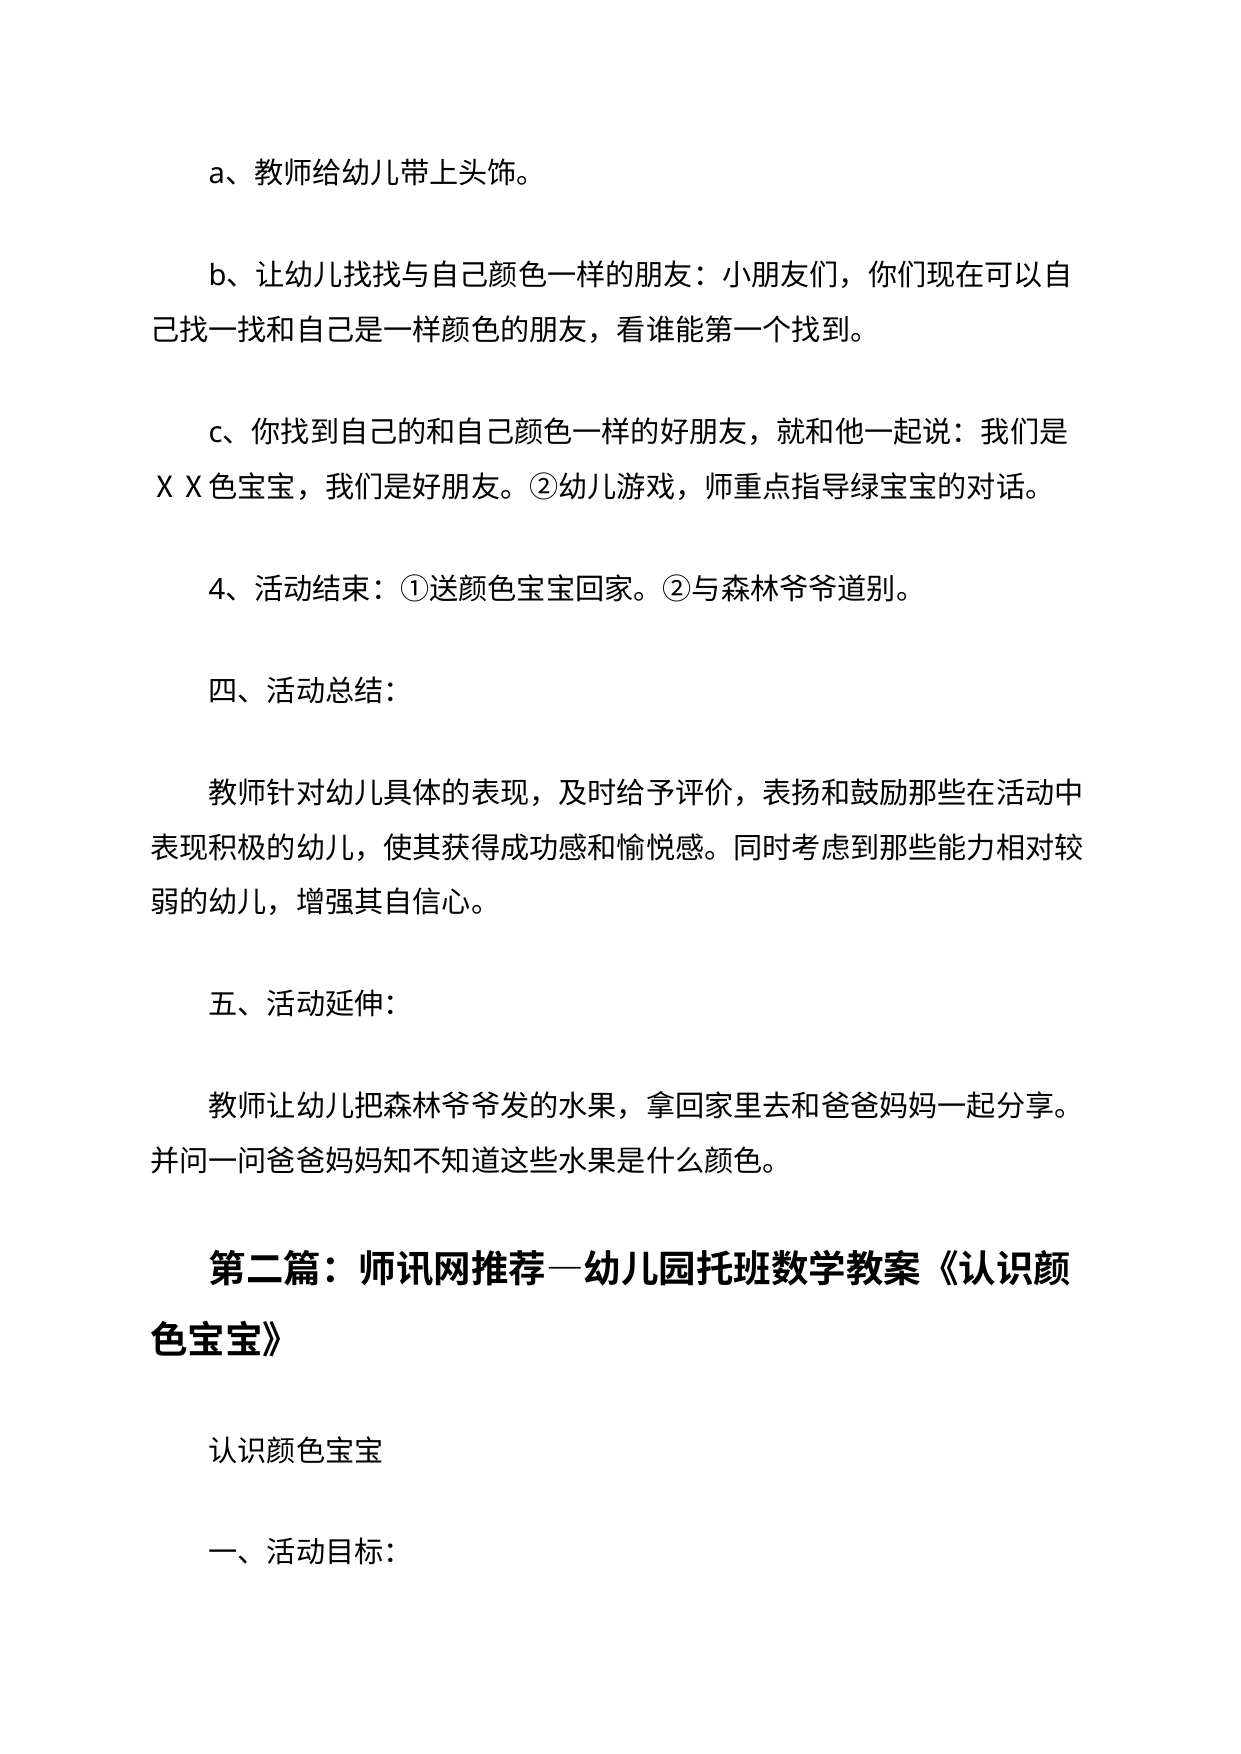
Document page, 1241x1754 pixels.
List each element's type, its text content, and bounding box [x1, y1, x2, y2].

text 五、活动延伸： [150, 981, 1090, 1023]
text b、让幼儿找找与自己颜色一样的朋友：小朋友们，你们现在可以自己找一找和自己是一样颜色的朋友，看谁能第一个找到。 [150, 252, 1090, 349]
text c、你找到自己的和自己颜色一样的好朋友，就和他一起说：我们是ⅩⅩ色宝宝，我们是好朋友。②幼儿游戏，师重点指导绿宝宝的对话。 [150, 409, 1090, 506]
text 认识颜色宝宝 [150, 1427, 1090, 1469]
text a、教师给幼儿带上头饰。 [150, 150, 1090, 192]
text 四、活动总结： [150, 667, 1090, 710]
text 4、活动结束：①送颜色宝宝回家。②与森林爷爷道别。 [150, 566, 1090, 608]
text 一、活动目标： [150, 1529, 1090, 1571]
text 教师针对幼儿具体的表现，及时给予评价，表扬和鼓励那些在活动中表现积极的幼儿，使其获得成功感和愉悦感。同时考虑到那些能力相对较弱的幼儿，增强其自信心。 [150, 769, 1090, 921]
text 第二篇：师讯网推荐—幼儿园托班数学教案《认识颜色宝宝》 [150, 1239, 1090, 1364]
text 教师让幼儿把森林爷爷发的水果，拿回家里去和爸爸妈妈一起分享。并问一问爸爸妈妈知不知道这些水果是什么颜色。 [150, 1083, 1090, 1180]
